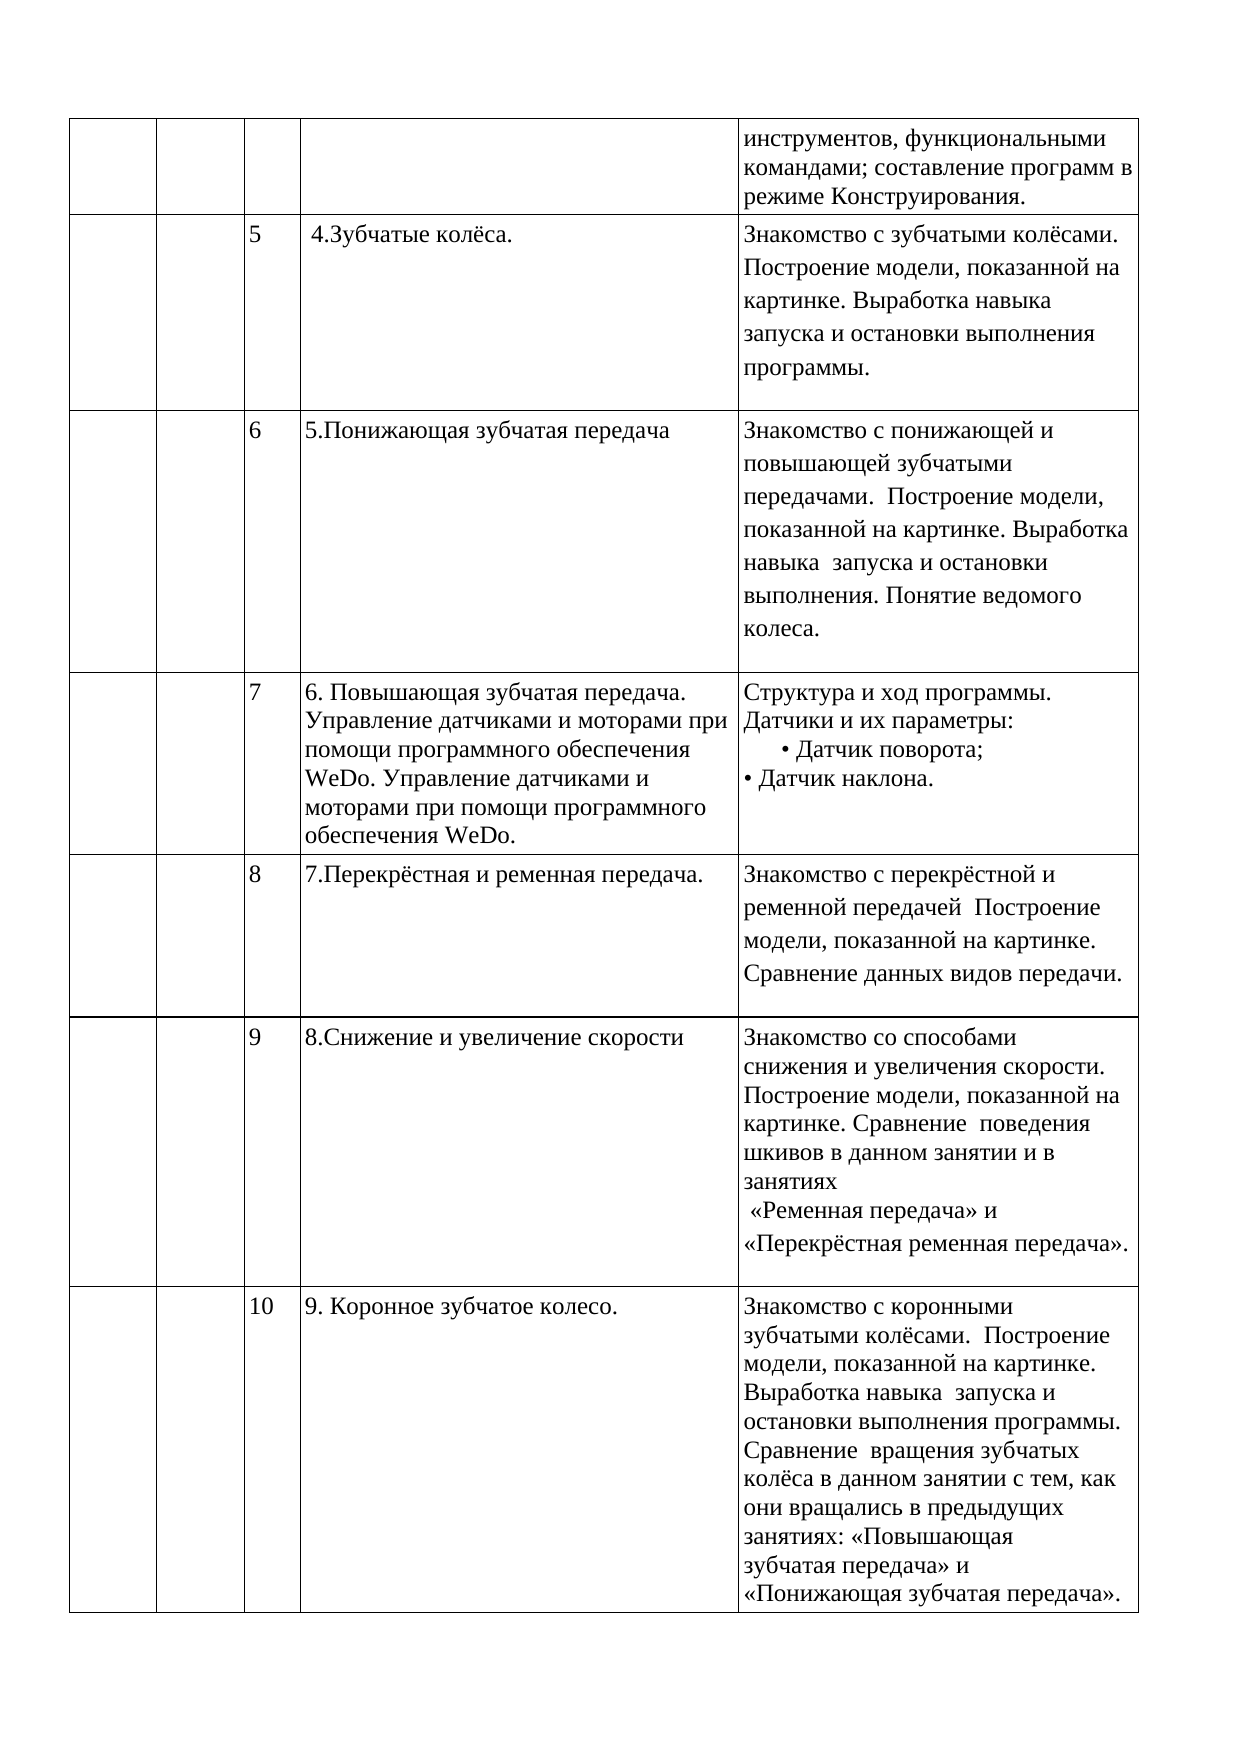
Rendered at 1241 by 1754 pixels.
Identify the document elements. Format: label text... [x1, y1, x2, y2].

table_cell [739, 119, 1138, 214]
table_cell Знакомство с зубчатыми колёсами. Построение модели, показанной на картинке. Выработка навыка запуска и остановки выполнения программы. [739, 215, 1138, 410]
table_cell [157, 855, 244, 1016]
table_cell 6. Повышающая зубчатая передача. Управление датчиками и моторами при помощи программного обеспечения WeDo. Управление датчиками и моторами при помощи программного обеспечения WeDo. [301, 673, 738, 854]
table_cell [157, 1018, 244, 1286]
table_cell 10 [245, 1287, 300, 1612]
table_cell Знакомство с понижающей и повышающей зубчатыми передачами. Построение модели, показанной на картинке. Выработка навыка запуска и остановки выполнения. Понятие ведомого колеса. [739, 411, 1138, 672]
table_cell 9 [245, 1018, 300, 1286]
table_cell [157, 215, 244, 410]
table_cell 8.Снижение и увеличение скорости [301, 1018, 738, 1286]
table_cell [70, 215, 156, 410]
table_cell 8 [245, 855, 300, 1016]
table_cell [70, 411, 156, 672]
table_cell [70, 1287, 156, 1612]
table_cell [70, 119, 156, 214]
table_cell Структура и ход программы. Датчики и их параметры: • Датчик поворота; • Датчик наклона. [739, 673, 1138, 854]
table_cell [301, 1287, 738, 1612]
table_cell 4 [245, 119, 300, 214]
table_cell [157, 411, 244, 672]
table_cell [301, 119, 738, 214]
table_cell 7.Перекрёстная и ременная передача. [301, 855, 738, 1016]
table_cell [70, 673, 156, 854]
table_cell 6 [245, 411, 300, 672]
table_cell Знакомство со способами снижения и увеличения скорости. Построение модели, показанной на картинке. Сравнение поведения шкивов в данном занятии и в занятиях «Ременная передача» и «Перекрёстная ременная передача». [739, 1018, 1138, 1286]
table_cell [157, 673, 244, 854]
table_cell 7 [245, 673, 300, 854]
table_cell 5 [245, 215, 300, 410]
table_cell Знакомство с перекрёстной и ременной передачей Построение модели, показанной на картинке. Сравнение данных видов передачи. [739, 855, 1138, 1016]
table_cell [157, 119, 244, 214]
table_cell 5.Понижающая зубчатая передача [301, 411, 738, 672]
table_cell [739, 1287, 1138, 1612]
table_cell [70, 1018, 156, 1286]
table_cell 4.Зубчатые колёса. [301, 215, 738, 410]
table_cell [70, 855, 156, 1016]
table_cell [157, 1287, 244, 1612]
